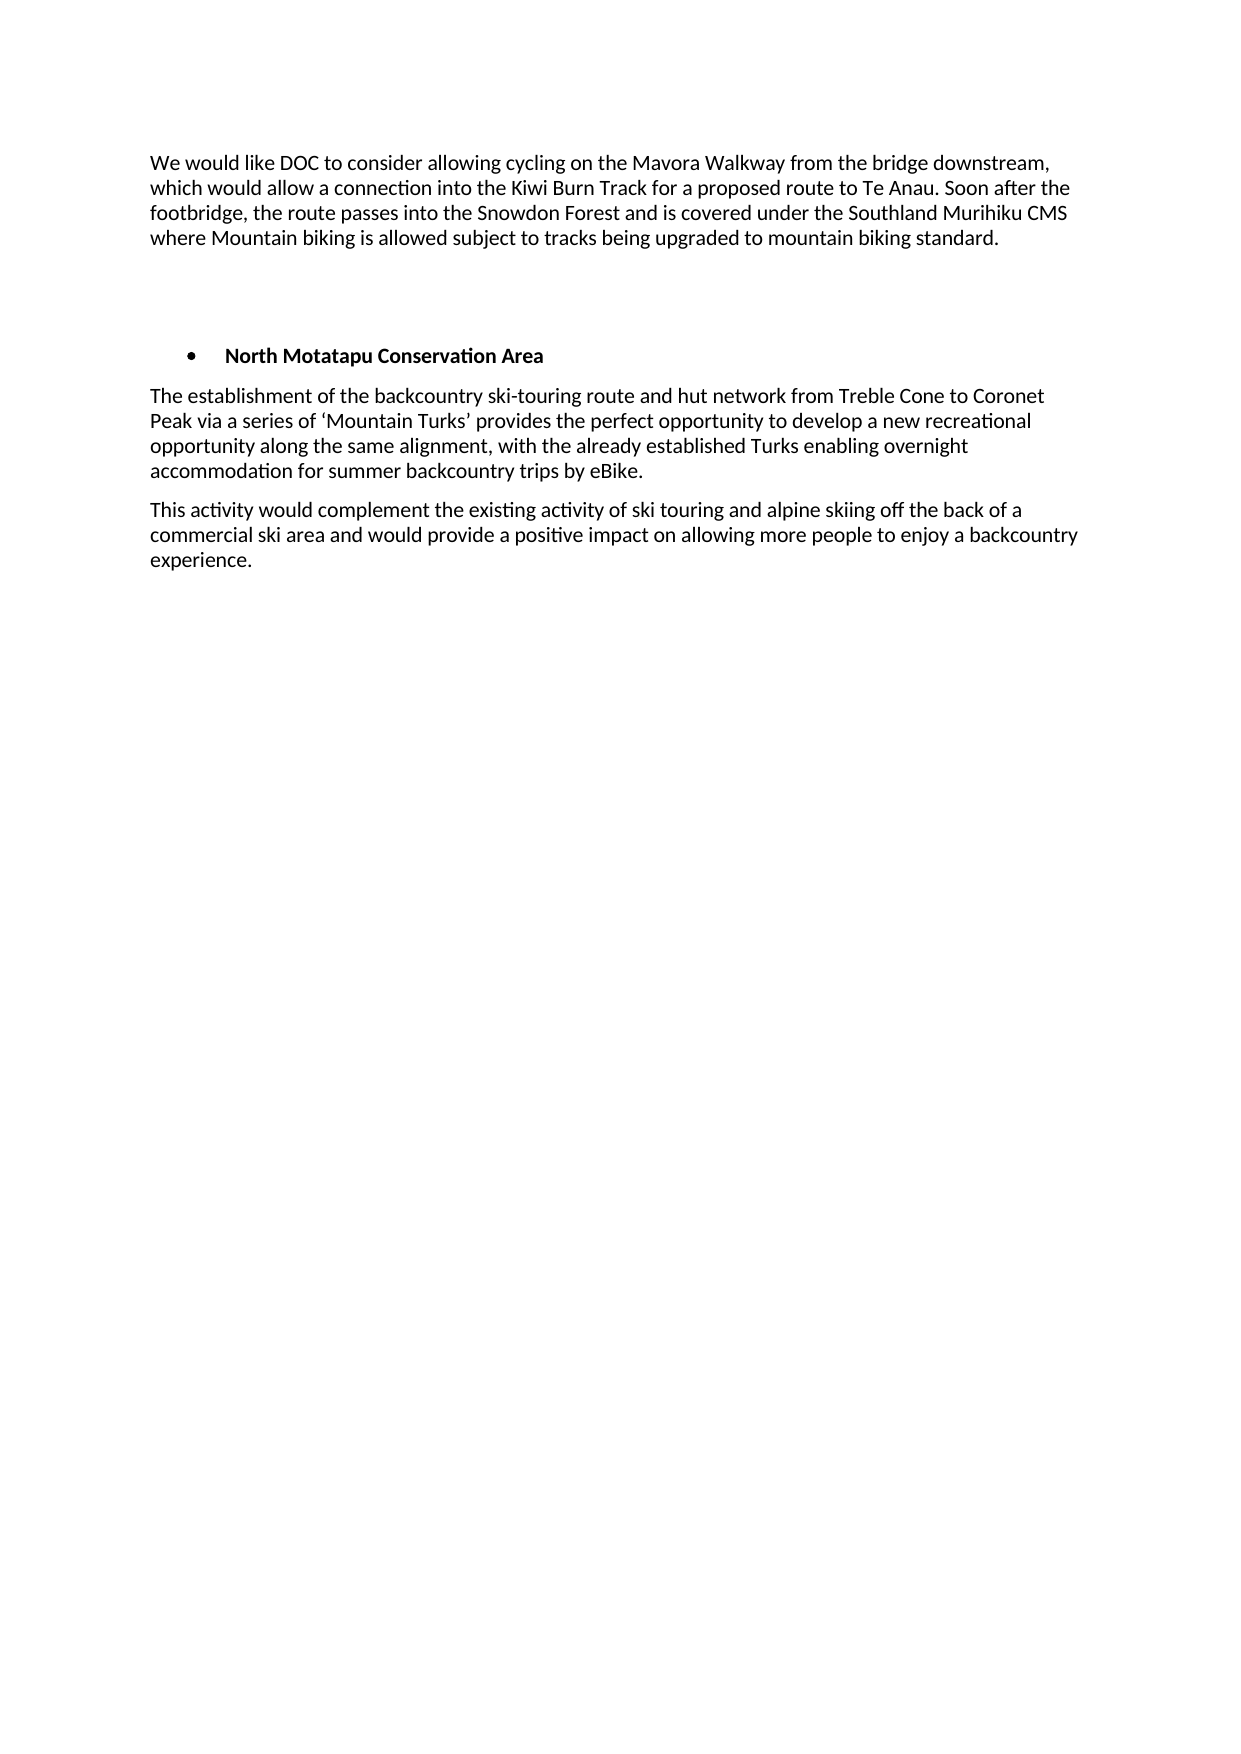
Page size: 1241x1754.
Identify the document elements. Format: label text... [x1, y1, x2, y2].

text The establishment of the backcountry ski-touring route and hut network from Treble Cone to Coronet Peak via a series of ‘Mountain Turks’ provides the perfect opportunity to develop a new recreational opportunity along the same alignment, with the already established Turks enabling overnight accommodation for summer backcountry trips by eBike. [150, 383, 1090, 483]
list North Motatapu Conservation Area [187, 344, 1090, 369]
text We would like DOC to consider allowing cycling on the Mavora Walkway from the bridge downstream, which would allow a connection into the Kiwi Burn Track for a proposed route to Te Anau. Soon after the footbridge, the route passes into the Snowdon Forest and is covered under the Southland Murihiku CMS where Mountain biking is allowed subject to tracks being upgraded to mountain biking standard. [150, 150, 1090, 250]
text This activity would complement the existing activity of ski touring and alpine skiing off the back of a commercial ski area and would provide a positive impact on allowing more people to enjoy a backcountry experience. [150, 498, 1090, 573]
